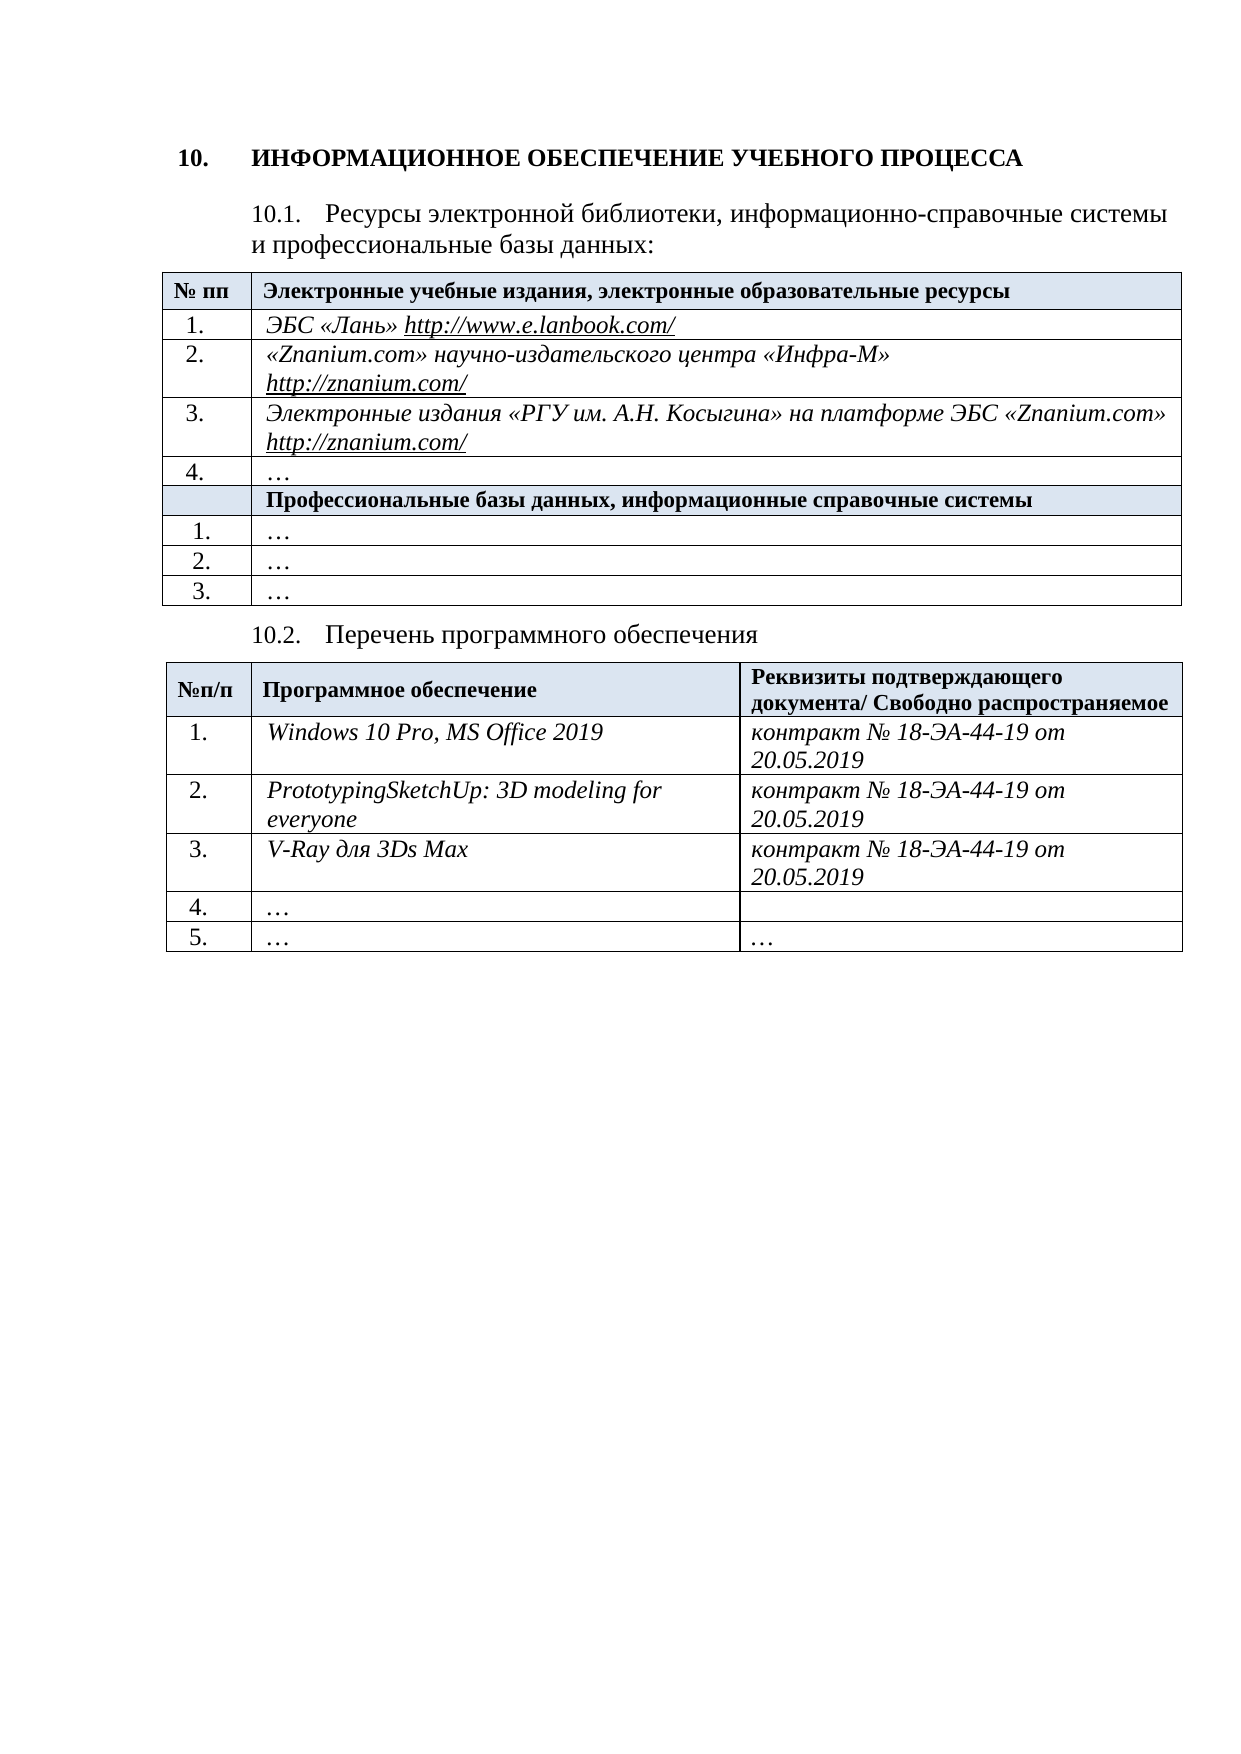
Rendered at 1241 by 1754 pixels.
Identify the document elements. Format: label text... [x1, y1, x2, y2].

table_cell [163, 516, 251, 545]
table_cell Профессиональные базы данных, информационные справочные системы [252, 486, 1181, 515]
subtitle ИНФОРМАЦИОННОЕ ОБЕСПЕЧЕНИЕ УЧЕБНОГО ПРОЦЕССА [177, 143, 1181, 172]
table_cell [163, 576, 251, 604]
table_cell [163, 546, 251, 575]
table_cell контракт № 18-ЭА-44-19 от 20.05.2019 [741, 775, 1182, 833]
table_cell контракт № 18-ЭА-44-19 от 20.05.2019 [741, 834, 1182, 891]
table_cell контракт № 18-ЭА-44-19 от 20.05.2019 [741, 717, 1182, 774]
table_cell Windows 10 Pro, MS Office 2019 [252, 717, 739, 774]
table_cell [167, 717, 251, 774]
subtitle Перечень программного обеспечения [251, 618, 1181, 649]
table_cell [163, 340, 251, 397]
table_cell … [252, 516, 1181, 545]
subtitle Ресурсы электронной библиотеки, информационно-справочные системы и профессиональные базы данных: [251, 197, 1181, 259]
table_cell [167, 892, 251, 921]
table_cell [167, 834, 251, 891]
table_cell PrototypingSketchUp: 3D modeling for everyone [252, 775, 739, 833]
table_header Электронные учебные издания, электронные образовательные ресурсы [252, 273, 1181, 309]
table_cell … [252, 922, 739, 951]
table_cell … [252, 576, 1181, 604]
table_header № пп [163, 273, 251, 309]
table_cell [167, 922, 251, 951]
table_header Программное обеспечение [252, 663, 739, 716]
table_cell … [252, 457, 1181, 485]
table_cell [741, 892, 1182, 921]
table_cell … [741, 922, 1182, 951]
table_cell … [252, 546, 1181, 575]
table_cell [163, 486, 251, 515]
table_cell [163, 310, 251, 338]
table_cell [163, 398, 251, 456]
table_cell [163, 457, 251, 485]
table_cell Электронные издания «РГУ им. А.Н. Косыгина» на платформе ЭБС «Znanium.com» http://znanium.com/ [252, 398, 1181, 456]
table_cell … [252, 892, 739, 921]
table_cell ЭБС «Лань» http://www.e.lanbook.com/ [252, 310, 1181, 338]
table_cell [167, 775, 251, 833]
table_header Реквизиты подтверждающего документа/ Свободно распространяемое [741, 663, 1182, 716]
table_cell «Znanium.com» научно-издательского центра «Инфра-М» http://znanium.com/ [252, 340, 1181, 397]
table_cell V-Ray для 3Ds Max [252, 834, 739, 891]
table_header №п/п [167, 663, 251, 716]
